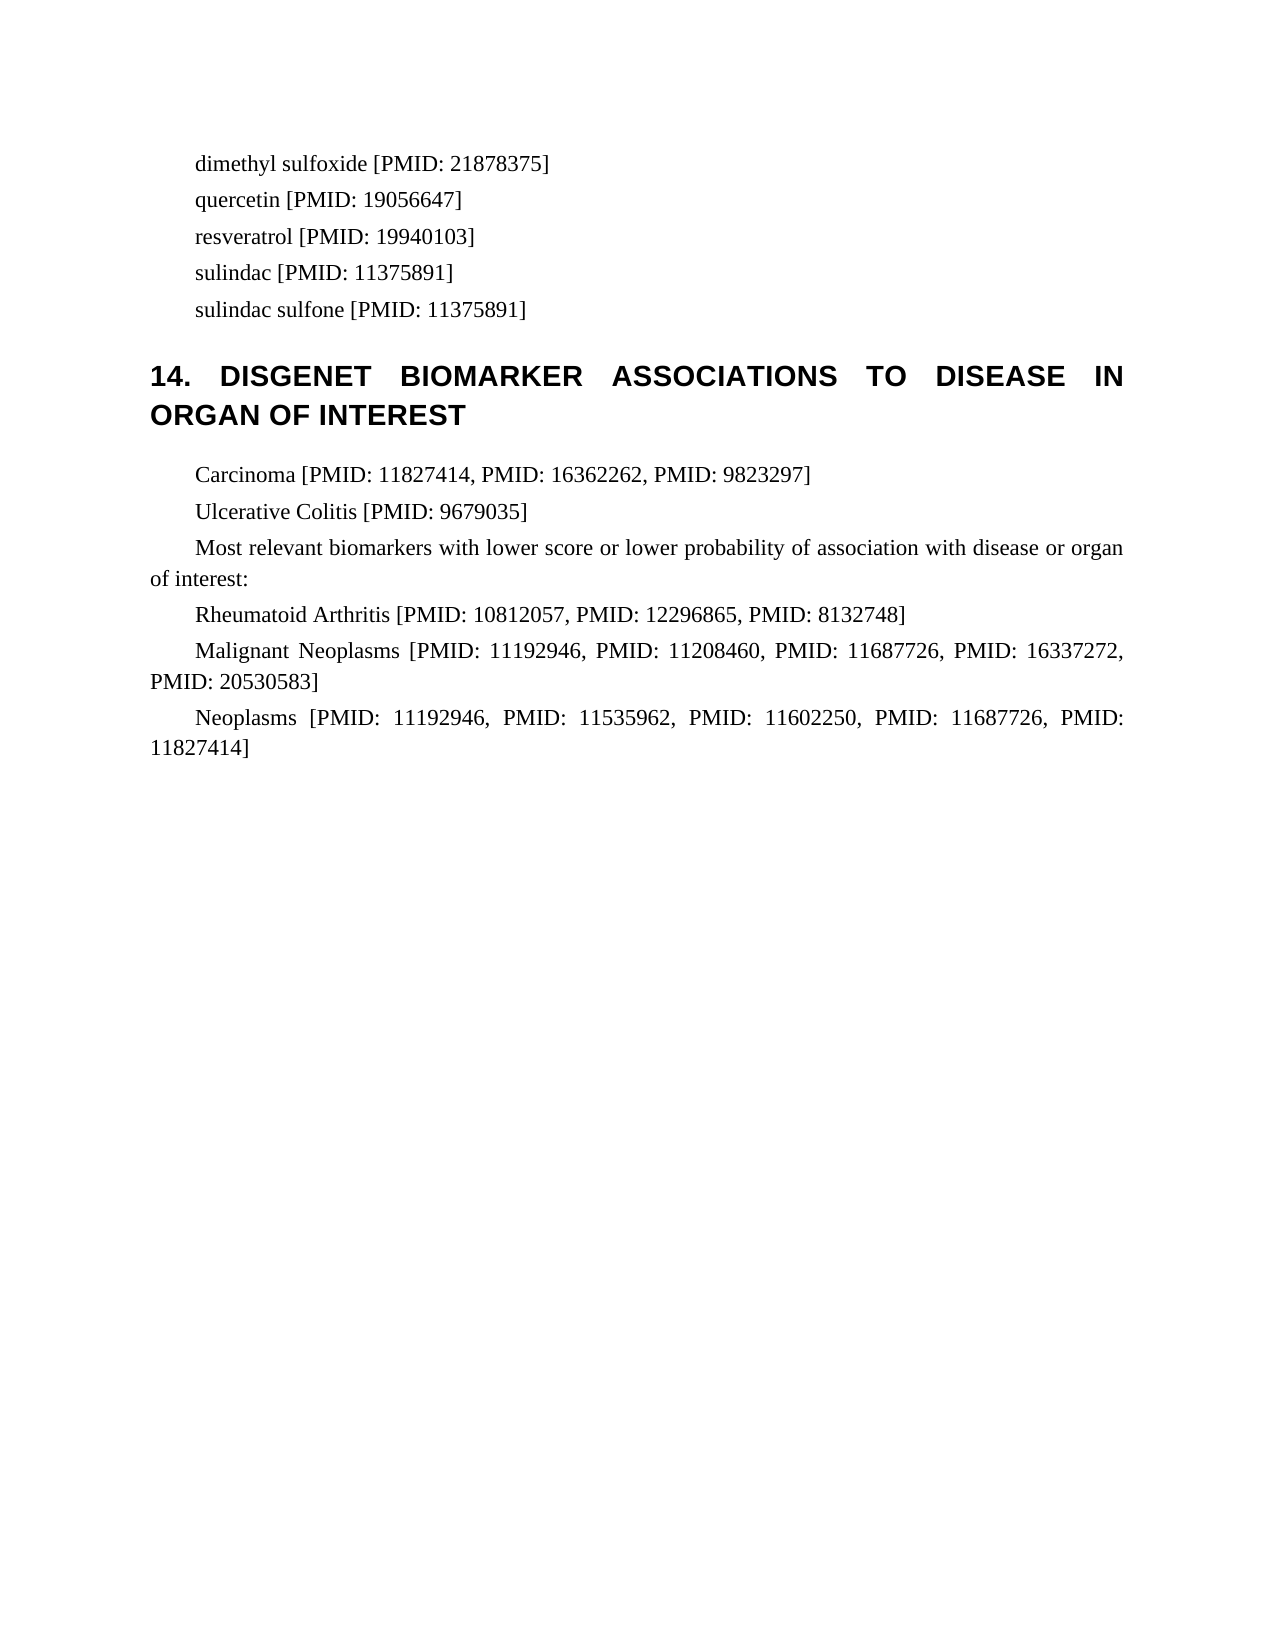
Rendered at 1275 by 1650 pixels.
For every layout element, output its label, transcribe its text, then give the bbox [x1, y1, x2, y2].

subtitle 14. DisGeNet Biomarker Associations to Disease in Organ of Interest [150, 359, 1125, 431]
